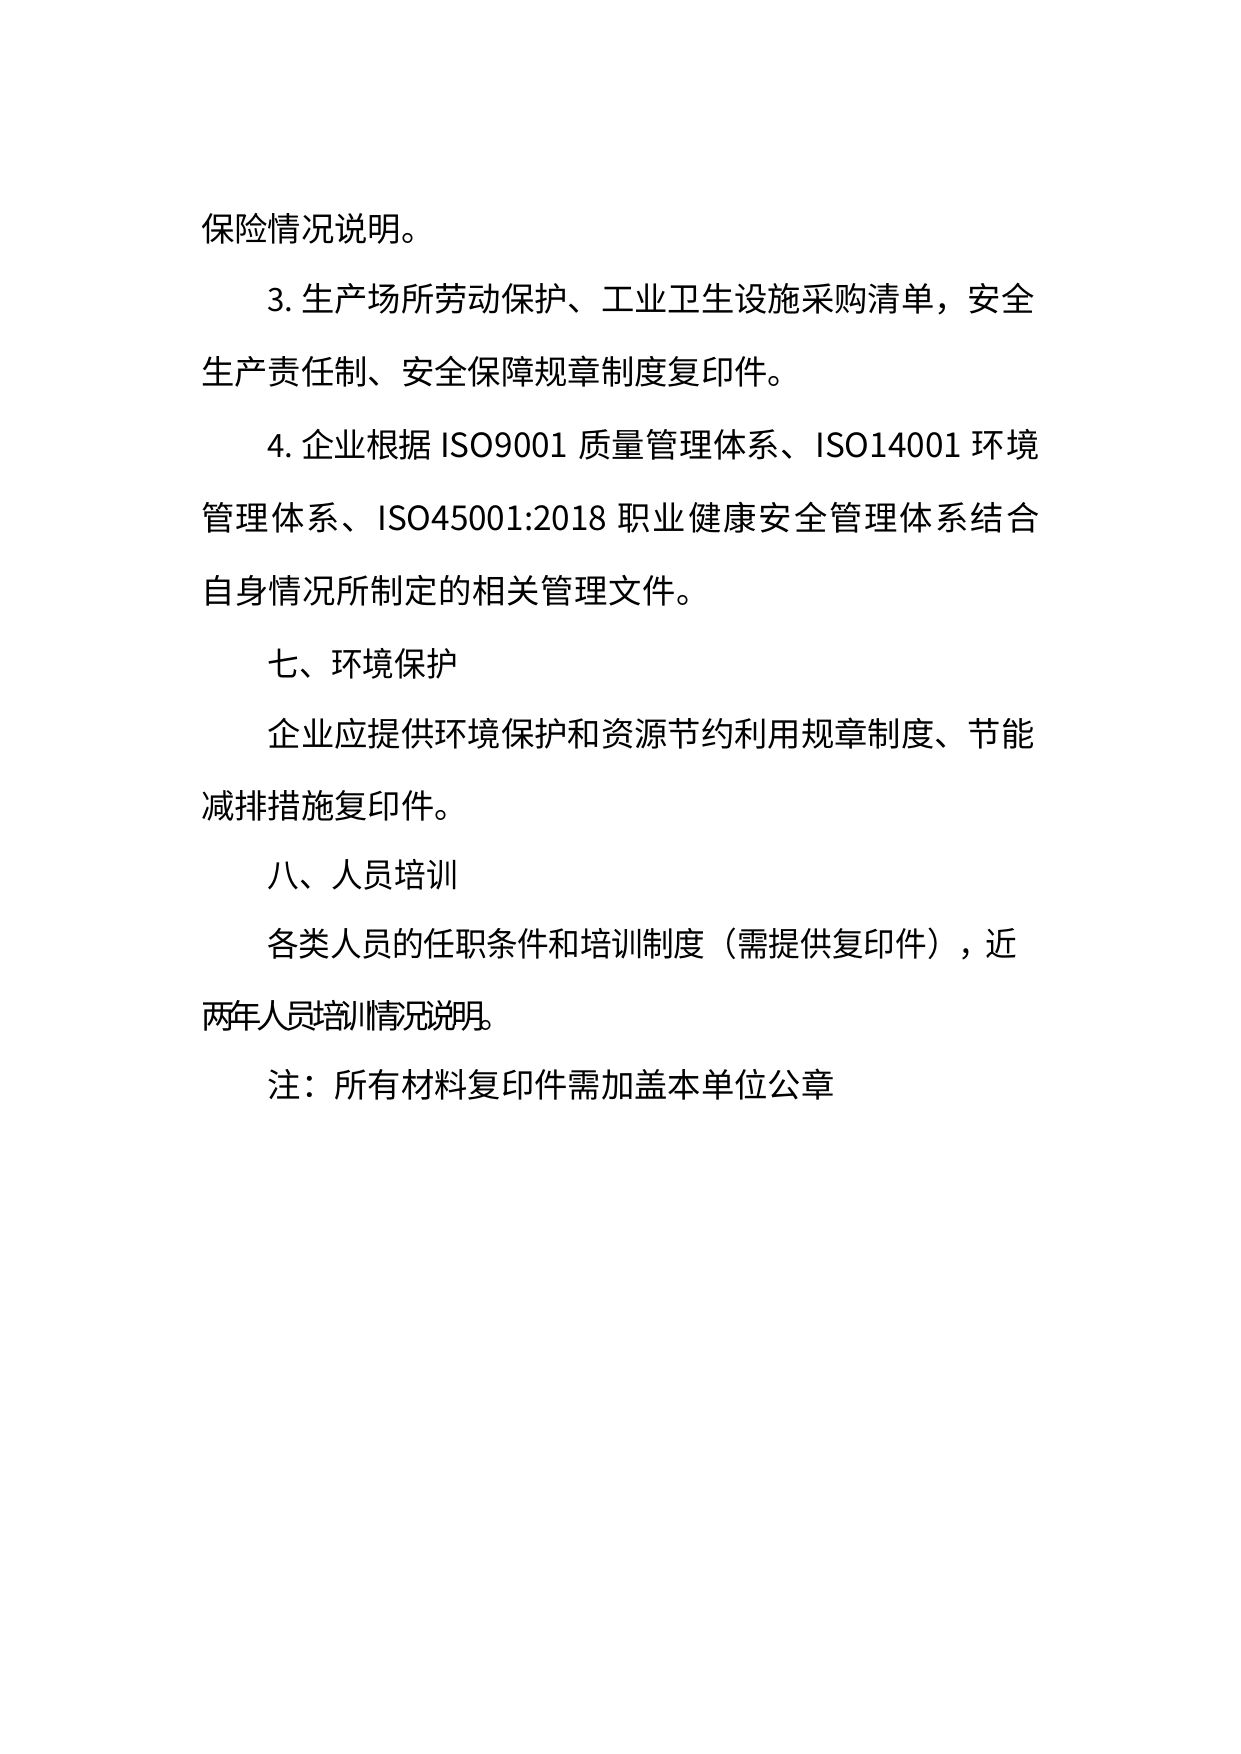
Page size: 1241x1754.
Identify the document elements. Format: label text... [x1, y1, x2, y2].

text 八、人员培训 [267, 853, 1103, 896]
list 企业根据 ISO9001 质量管理体系、ISO14001 环境管理体系、ISO45001:2018 职业健康安全管理体系结合自身情况所制定的相关管理文件。 [201, 419, 1039, 613]
text 保险情况说明。 [201, 203, 1103, 251]
text 注：所有材料复印件需加盖本单位公章 [267, 1063, 1103, 1106]
text 企业应提供环境保护和资源节约利用规章制度、节能减排措施复印件。 [201, 707, 1039, 828]
text 七、环境保护 [267, 637, 1103, 686]
list 生产场所劳动保护、工业卫生设施采购清单，安全生产责任制、安全保障规章制度复印件。 [201, 273, 1039, 394]
text 各类人员的任职条件和培训制度（需提供复印件），近 两年人员培训情况说明。 [201, 917, 1039, 1038]
